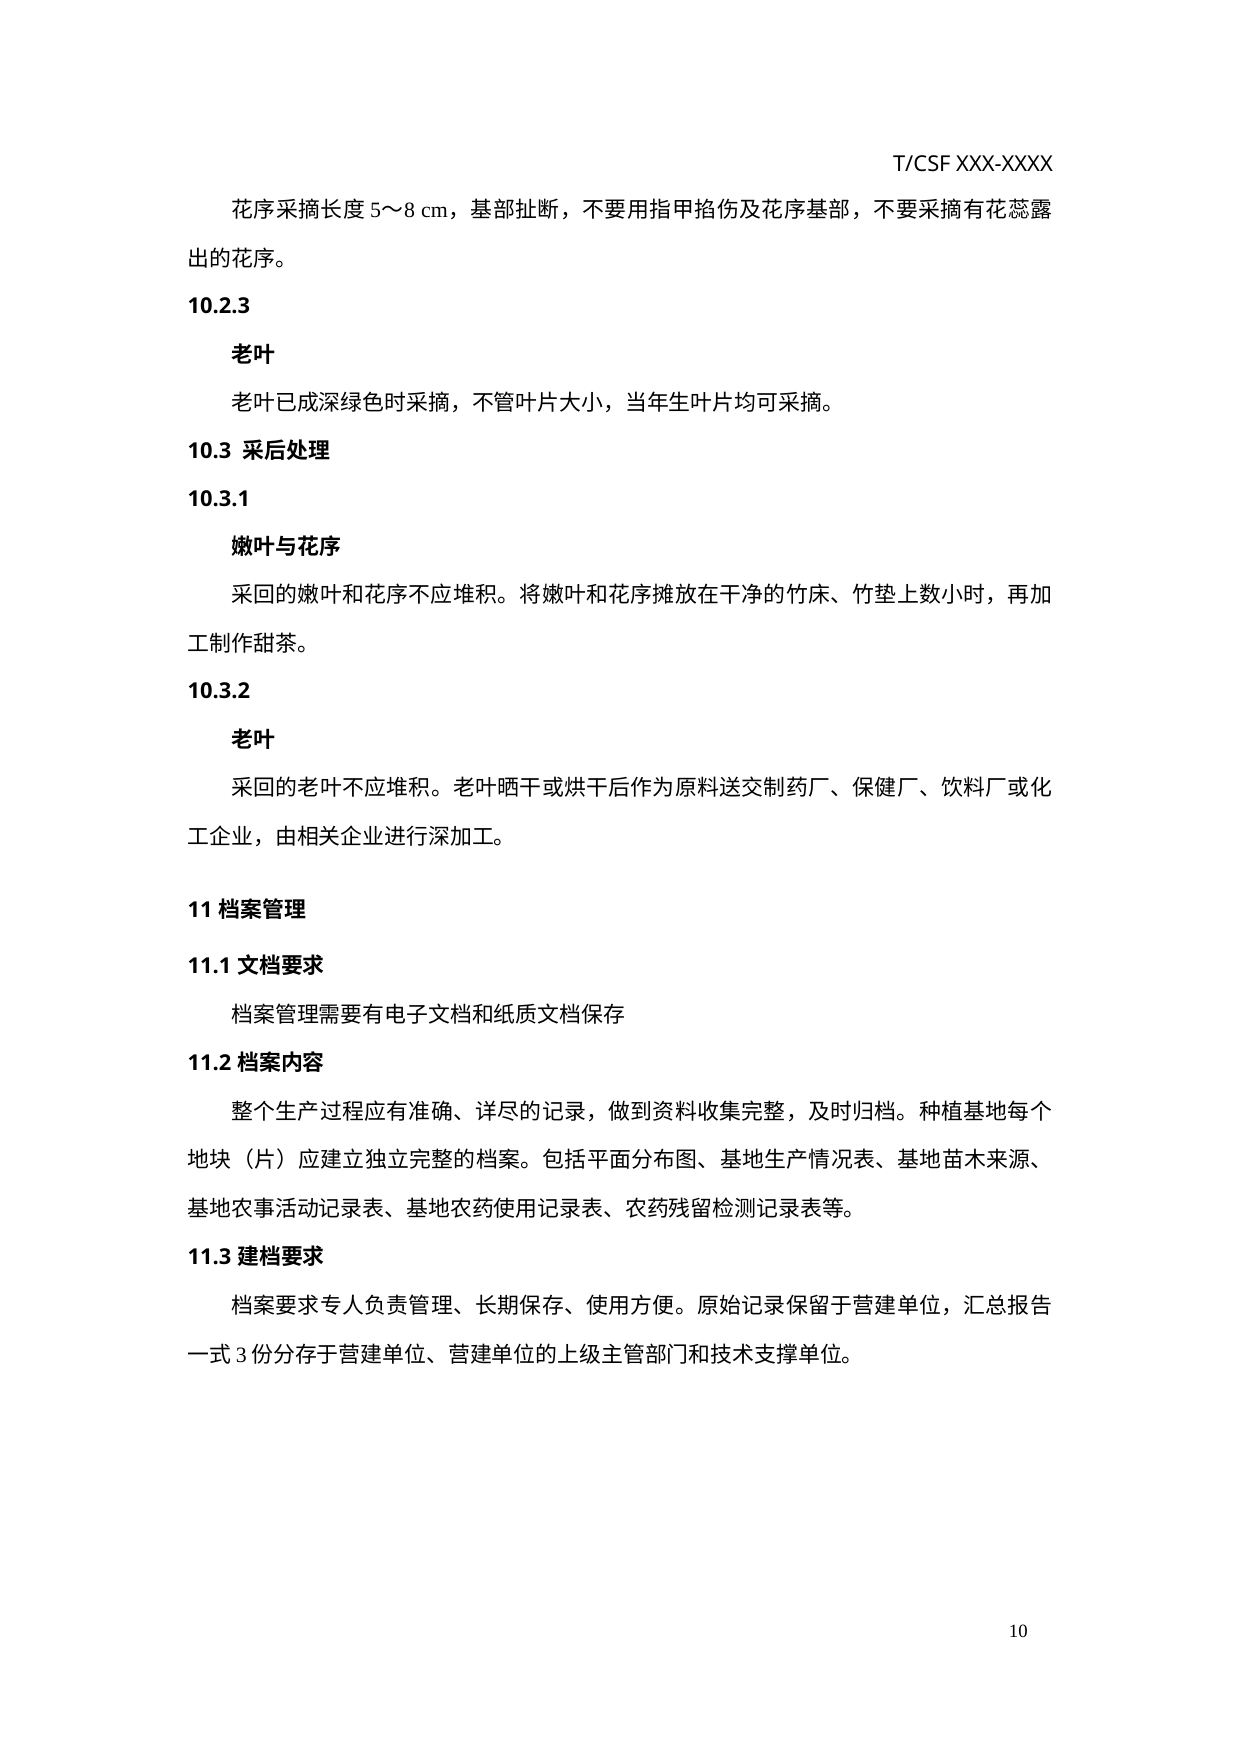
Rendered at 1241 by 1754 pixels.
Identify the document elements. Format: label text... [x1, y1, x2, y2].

text 10.3 采后处理 [187, 433, 1053, 466]
text 10.3.1 [187, 481, 1053, 514]
text 档案管理需要有电子文档和纸质文档保存 [187, 997, 1053, 1029]
text 嫩叶与花序 [187, 529, 1053, 561]
text 老叶 [187, 722, 1053, 754]
text 10.2.3 [187, 289, 1053, 321]
text 整个生产过程应有准确、详尽的记录，做到资料收集完整，及时归档。种植基地每个地块（片）应建立独立完整的档案。包括平面分布图、基地生产情况表、基地苗木来源、基地农事活动记录表、基地农药使用记录表、农药残留检测记录表等。 [187, 1093, 1053, 1223]
text 花序采摘长度5～8 cm，基部扯断，不要用指甲掐伤及花序基部，不要采摘有花蕊露出的花序。 [187, 192, 1053, 273]
text 11 档案管理 [187, 891, 1053, 924]
text 10.3.2 [187, 674, 1053, 707]
text 11.2 档案内容 [187, 1045, 1053, 1077]
text 11.3 建档要求 [187, 1239, 1053, 1272]
text 11.1 文档要求 [187, 948, 1053, 981]
text 采回的嫩叶和花序不应堆积。将嫩叶和花序摊放在干净的竹床、竹垫上数小时，再加工制作甜茶。 [187, 577, 1053, 658]
text 档案要求专人负责管理、长期保存、使用方便。原始记录保留于营建单位，汇总报告一式3份分存于营建单位、营建单位的上级主管部门和技术支撑单位。 [187, 1287, 1053, 1369]
text 老叶已成深绿色时采摘，不管叶片大小，当年生叶片均可采摘。 [187, 385, 1053, 417]
text 采回的老叶不应堆积。老叶晒干或烘干后作为原料送交制药厂、保健厂、饮料厂或化工企业，由相关企业进行深加工。 [187, 770, 1053, 851]
text 老叶 [187, 336, 1053, 369]
